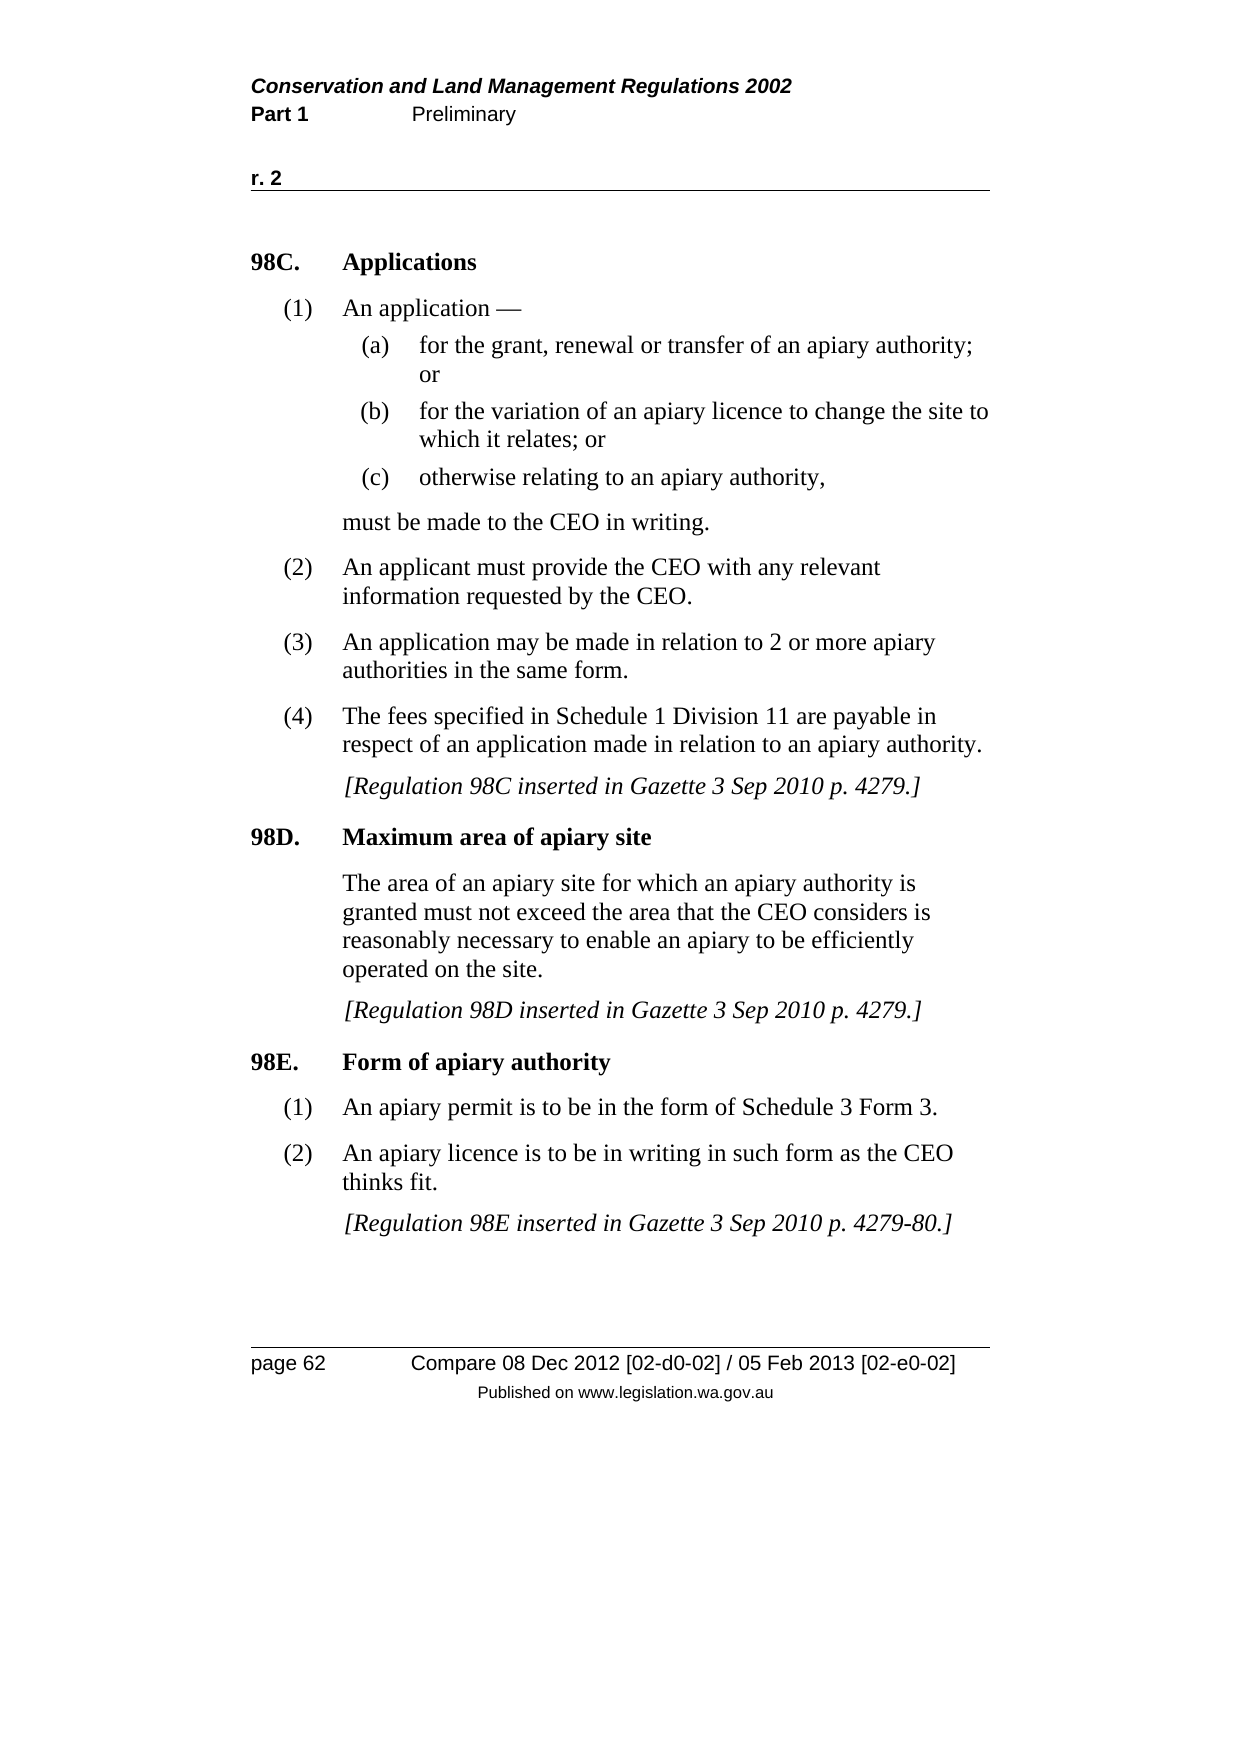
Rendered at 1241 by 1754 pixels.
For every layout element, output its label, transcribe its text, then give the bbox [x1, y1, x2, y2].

text [Regulation 98D inserted in Gazette 3 Sep 2010 p. 4279.] [251, 995, 990, 1024]
text The area of an apiary site for which an apiary authority is granted must not exceed the area that the CEO considers is reasonably necessary to enable an apiary to be efficiently operated on the site. [251, 868, 990, 983]
subtitle 98D. Maximum area of apiary site [251, 822, 990, 851]
text (2) An apiary licence is to be in writing in such form as the CEO thinks fit. [251, 1138, 990, 1195]
text (2) An applicant must provide the CEO with any relevant information requested by the CEO. [251, 552, 990, 610]
text [Regulation 98C inserted in Gazette 3 Sep 2010 p. 4279.] [251, 771, 990, 799]
text (b) for the variation of an apiary licence to change the site to which it relates; or [251, 396, 990, 453]
text (1) An apiary permit is to be in the form of Schedule 3 Form 3. [251, 1092, 990, 1121]
subtitle 98E. Form of apiary authority [251, 1047, 990, 1076]
text (c) otherwise relating to an apiary authority, [251, 462, 990, 490]
text (1) An application — [251, 293, 990, 322]
text must be made to the CEO in writing. [251, 507, 990, 536]
subtitle 98C. Applications [251, 247, 990, 276]
text (3) An application may be made in relation to 2 or more apiary authorities in the same form. [251, 627, 990, 684]
text (a) for the grant, renewal or transfer of an apiary authority; or [251, 330, 990, 387]
text [Regulation 98E inserted in Gazette 3 Sep 2010 p. 4279-80.] [251, 1208, 990, 1237]
text (4) The fees specified in Schedule 1 Division 11 are payable in respect of an application made in relation to an apiary authority. [251, 701, 990, 758]
